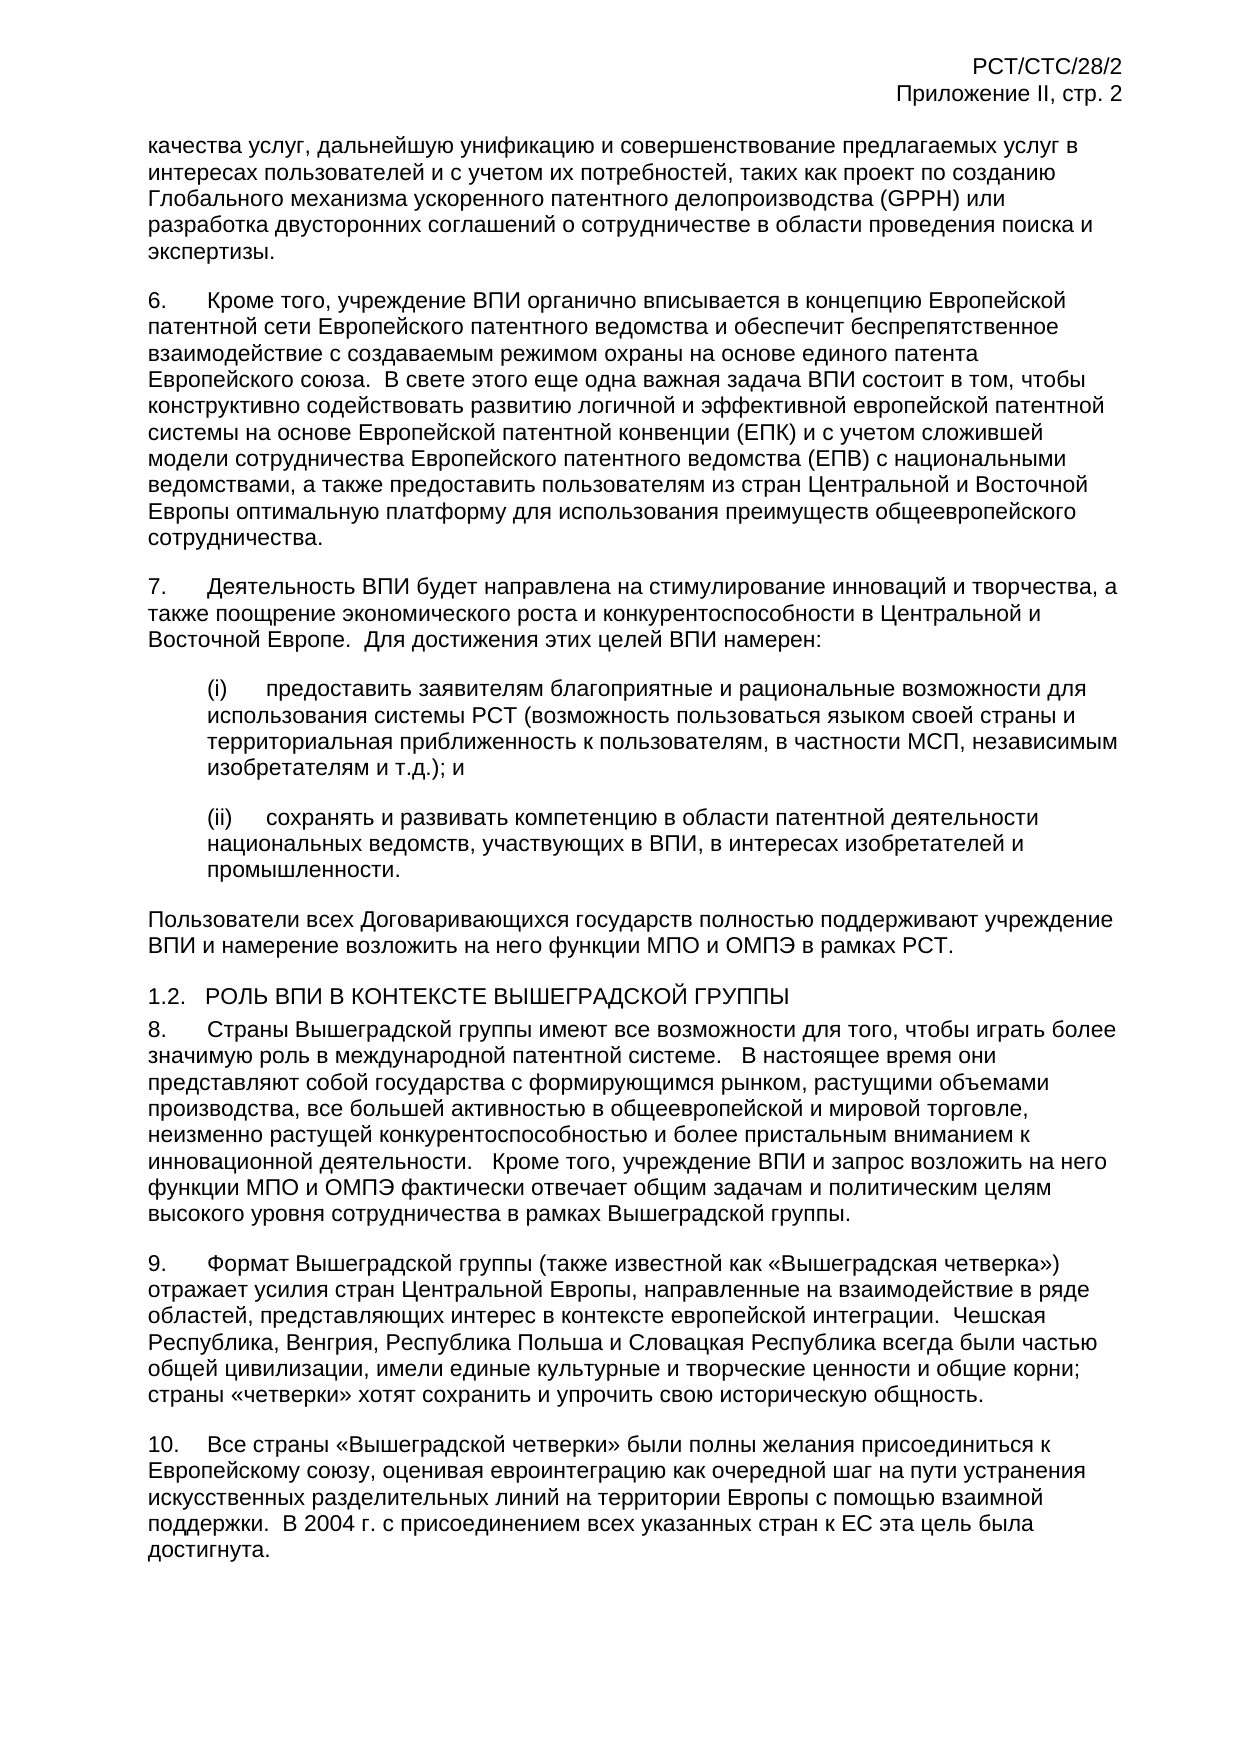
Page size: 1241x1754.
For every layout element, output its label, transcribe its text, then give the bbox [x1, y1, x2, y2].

text Все страны «Вышеградской четверки» были полны желания присоединиться к Европейскому союзу, оценивая евроинтеграцию как очередной шаг на пути устранения искусственных разделительных линий на территории Европы с помощью взаимной поддержки. В 2004 г. с присоединением всех указанных стран к ЕС эта цель была достигнута. [148, 1431, 1122, 1562]
subtitle 1.2. роль впи в контексте Вышеградской группы [148, 983, 1122, 1010]
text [148, 132, 1122, 264]
list Пользователи всех Договаривающихся государств полностью поддерживают учреждение ВПИ и намерение возложить на него функции МПО и ОМПЭ в рамках PCT. [148, 906, 1122, 958]
text Страны Вышеградской группы имеют все возможности для того, чтобы играть более значимую роль в международной патентной системе. В настоящее время они представляют собой государства с формирующимся рынком, растущими объемами производства, все большей активностью в общеевропейской и мировой торговле, неизменно растущей конкурентоспособностью и более пристальным вниманием к инновационной деятельности. Кроме того, учреждение ВПИ и запрос возложить на него функции МПО и ОМПЭ фактически отвечает общим задачам и политическим целям высокого уровня сотрудничества в рамках Вышеградской группы. [148, 1016, 1122, 1227]
list (i) предоставить заявителям благоприятные и рациональные возможности для использования системы РСТ (возможность пользоваться языком своей страны и территориальная приближенность к пользователям, в частности МСП, независимым изобретателям и т.д.); и [207, 675, 1122, 781]
list (ii) сохранять и развивать компетенцию в области патентной деятельности национальных ведомств, участвующих в ВПИ, в интересах изобретателей и промышленности. [207, 804, 1122, 883]
text Кроме того, учреждение ВПИ органично вписывается в концепцию Европейской патентной сети Европейского патентного ведомства и обеспечит беспрепятственное взаимодействие с создаваемым режимом охраны на основе единого патента Европейского союза. В свете этого еще одна важная задача ВПИ состоит в том, чтобы конструктивно содействовать развитию логичной и эффективной европейской патентной системы на основе Европейской патентной конвенции (ЕПК) и с учетом сложившей модели сотрудничества Европейского патентного ведомства (ЕПВ) с национальными ведомствами, а также предоставить пользователям из стран Центральной и Восточной Европы оптимальную платформу для использования преимуществ общеевропейского сотрудничества. [148, 287, 1122, 550]
text Деятельность ВПИ будет направлена на стимулирование инноваций и творчества, а также поощрение экономического роста и конкурентоспособности в Центральной и Восточной Европе. Для достижения этих целей ВПИ намерен: [148, 573, 1122, 652]
text Формат Вышеградской группы (также известной как «Вышеградская четверка») отражает усилия стран Центральной Европы, направленные на взаимодействие в ряде областей, представляющих интерес в контексте европейской интеграции. Чешская Республика, Венгрия, Республика Польша и Словацкая Республика всегда были частью общей цивилизации, имели единые культурные и творческие ценности и общие корни; страны «четверки» хотят сохранить и упрочить свою историческую общность. [148, 1250, 1122, 1408]
